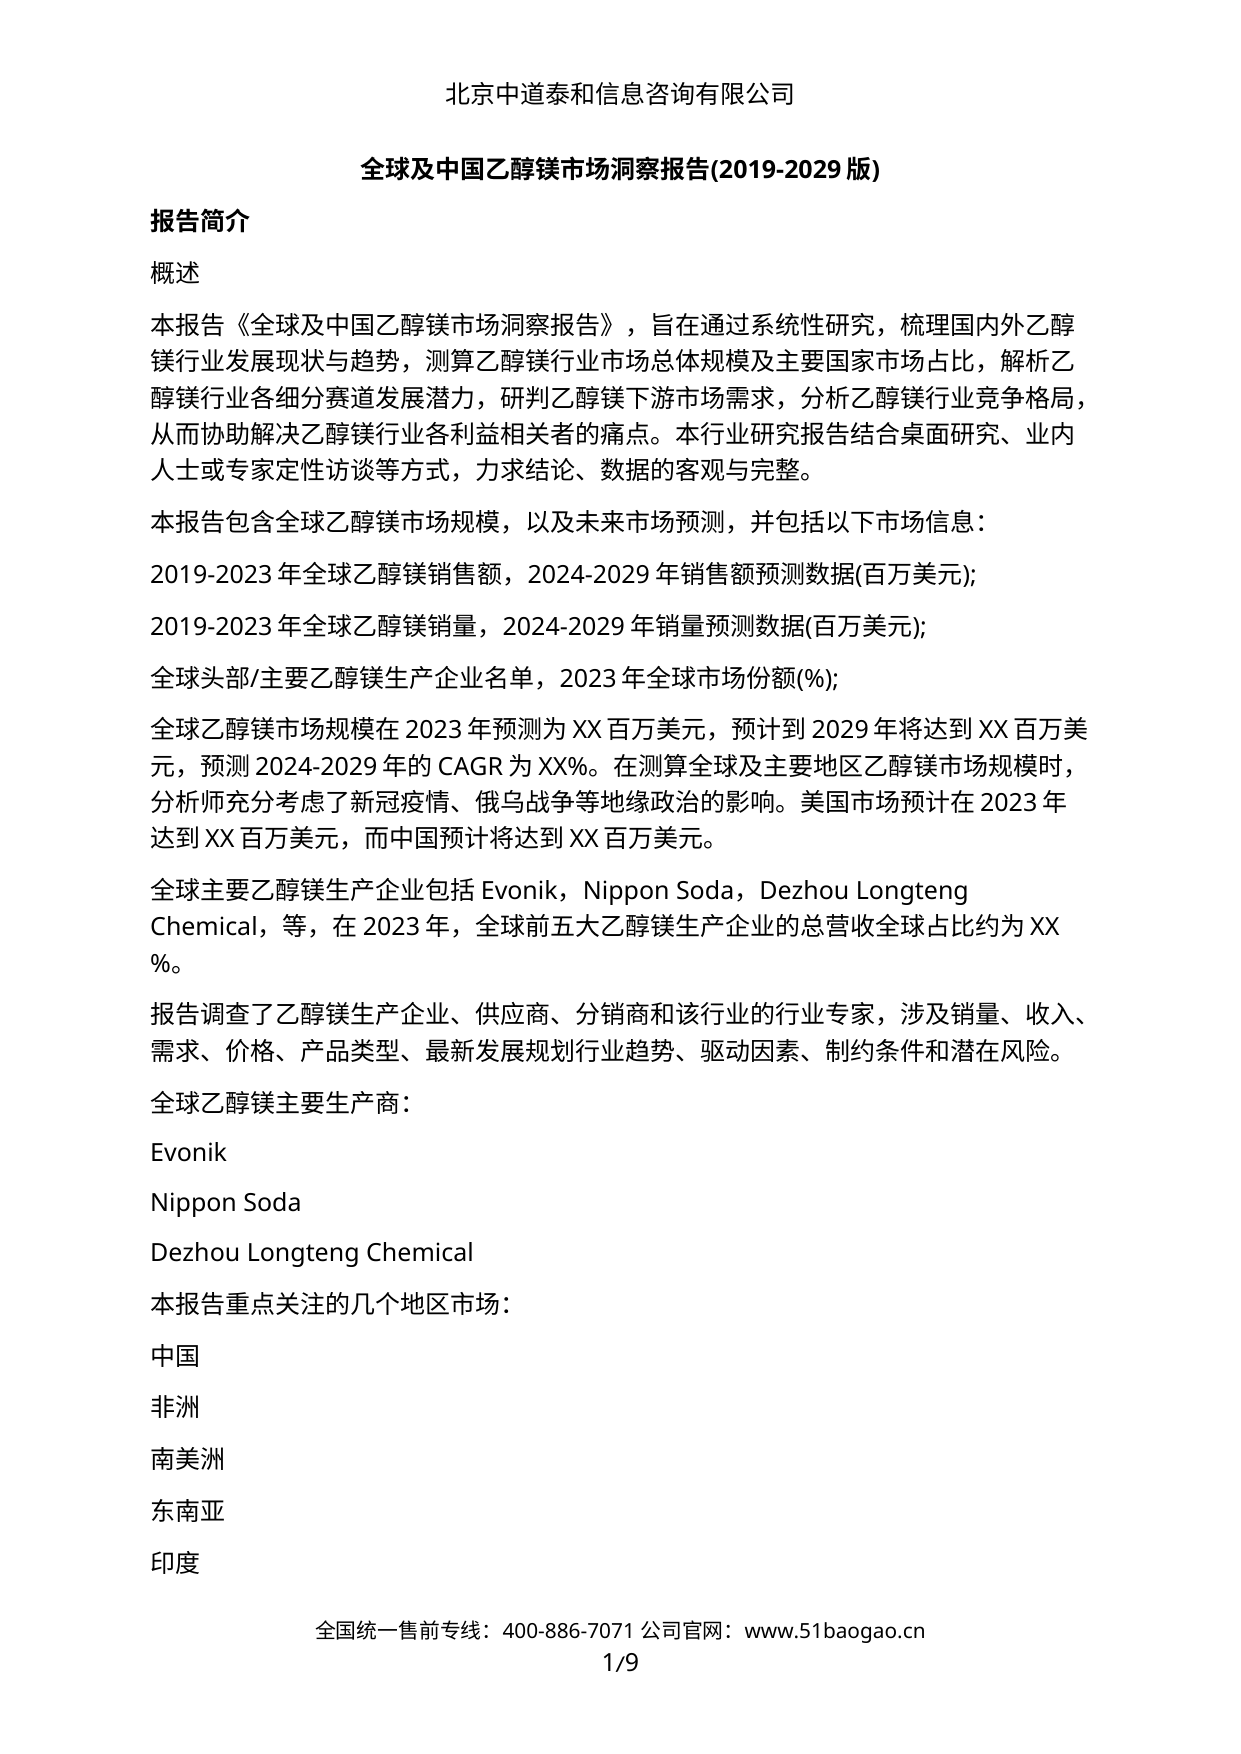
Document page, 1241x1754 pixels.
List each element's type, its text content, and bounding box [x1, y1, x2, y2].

text 本报告重点关注的几个地区市场： [150, 1284, 1090, 1320]
text 中国 [150, 1336, 1090, 1372]
text 非洲 [150, 1388, 1090, 1424]
text 南美洲 [150, 1440, 1090, 1476]
text 全球乙醇镁主要生产商： [150, 1083, 1090, 1119]
text 全球主要乙醇镁生产企业包括 Evonik，Nippon Soda，Dezhou Longteng Chemical，等，在2023年，全球前五大乙醇镁生产企业的总营收全球占比约为XX%。 [150, 871, 1090, 979]
text 全球头部/主要乙醇镁生产企业名单，2023年全球市场份额(%); [150, 658, 1090, 694]
text 全球乙醇镁市场规模在2023年预测为XX百万美元，预计到2029年将达到XX百万美元，预测2024-2029年的CAGR为XX%。在测算全球及主要地区乙醇镁市场规模时，分析师充分考虑了新冠疫情、俄乌战争等地缘政治的影响。美国市场预计在2023年达到XX百万美元，而中国预计将达到XX百万美元。 [150, 710, 1090, 855]
text 本报告《全球及中国乙醇镁市场洞察报告》，旨在通过系统性研究，梳理国内外乙醇镁行业发展现状与趋势，测算乙醇镁行业市场总体规模及主要国家市场占比，解析乙醇镁行业各细分赛道发展潜力，研判乙醇镁下游市场需求，分析乙醇镁行业竞争格局，从而协助解决乙醇镁行业各利益相关者的痛点。本行业研究报告结合桌面研究、业内人士或专家定性访谈等方式，力求结论、数据的客观与完整。 [150, 306, 1090, 487]
text Nippon Soda [150, 1185, 1090, 1219]
text 本报告包含全球乙醇镁市场规模，以及未来市场预测，并包括以下市场信息： [150, 502, 1090, 539]
text Dezhou Longteng Chemical [150, 1234, 1090, 1268]
text 概述 [150, 254, 1090, 290]
text 东南亚 [150, 1492, 1090, 1528]
text 印度 [150, 1543, 1090, 1580]
text 全球及中国乙醇镁市场洞察报告(2019-2029版) [150, 150, 1090, 186]
text 报告简介 [150, 202, 1090, 238]
text 2019-2023年全球乙醇镁销售额，2024-2029年销售额预测数据(百万美元); [150, 554, 1090, 591]
text 报告调查了乙醇镁生产企业、供应商、分销商和该行业的行业专家，涉及销量、收入、需求、价格、产品类型、最新发展规划行业趋势、驱动因素、制约条件和潜在风险。 [150, 995, 1090, 1067]
text Evonik [150, 1135, 1090, 1169]
text 2019-2023年全球乙醇镁销量，2024-2029年销量预测数据(百万美元); [150, 606, 1090, 642]
